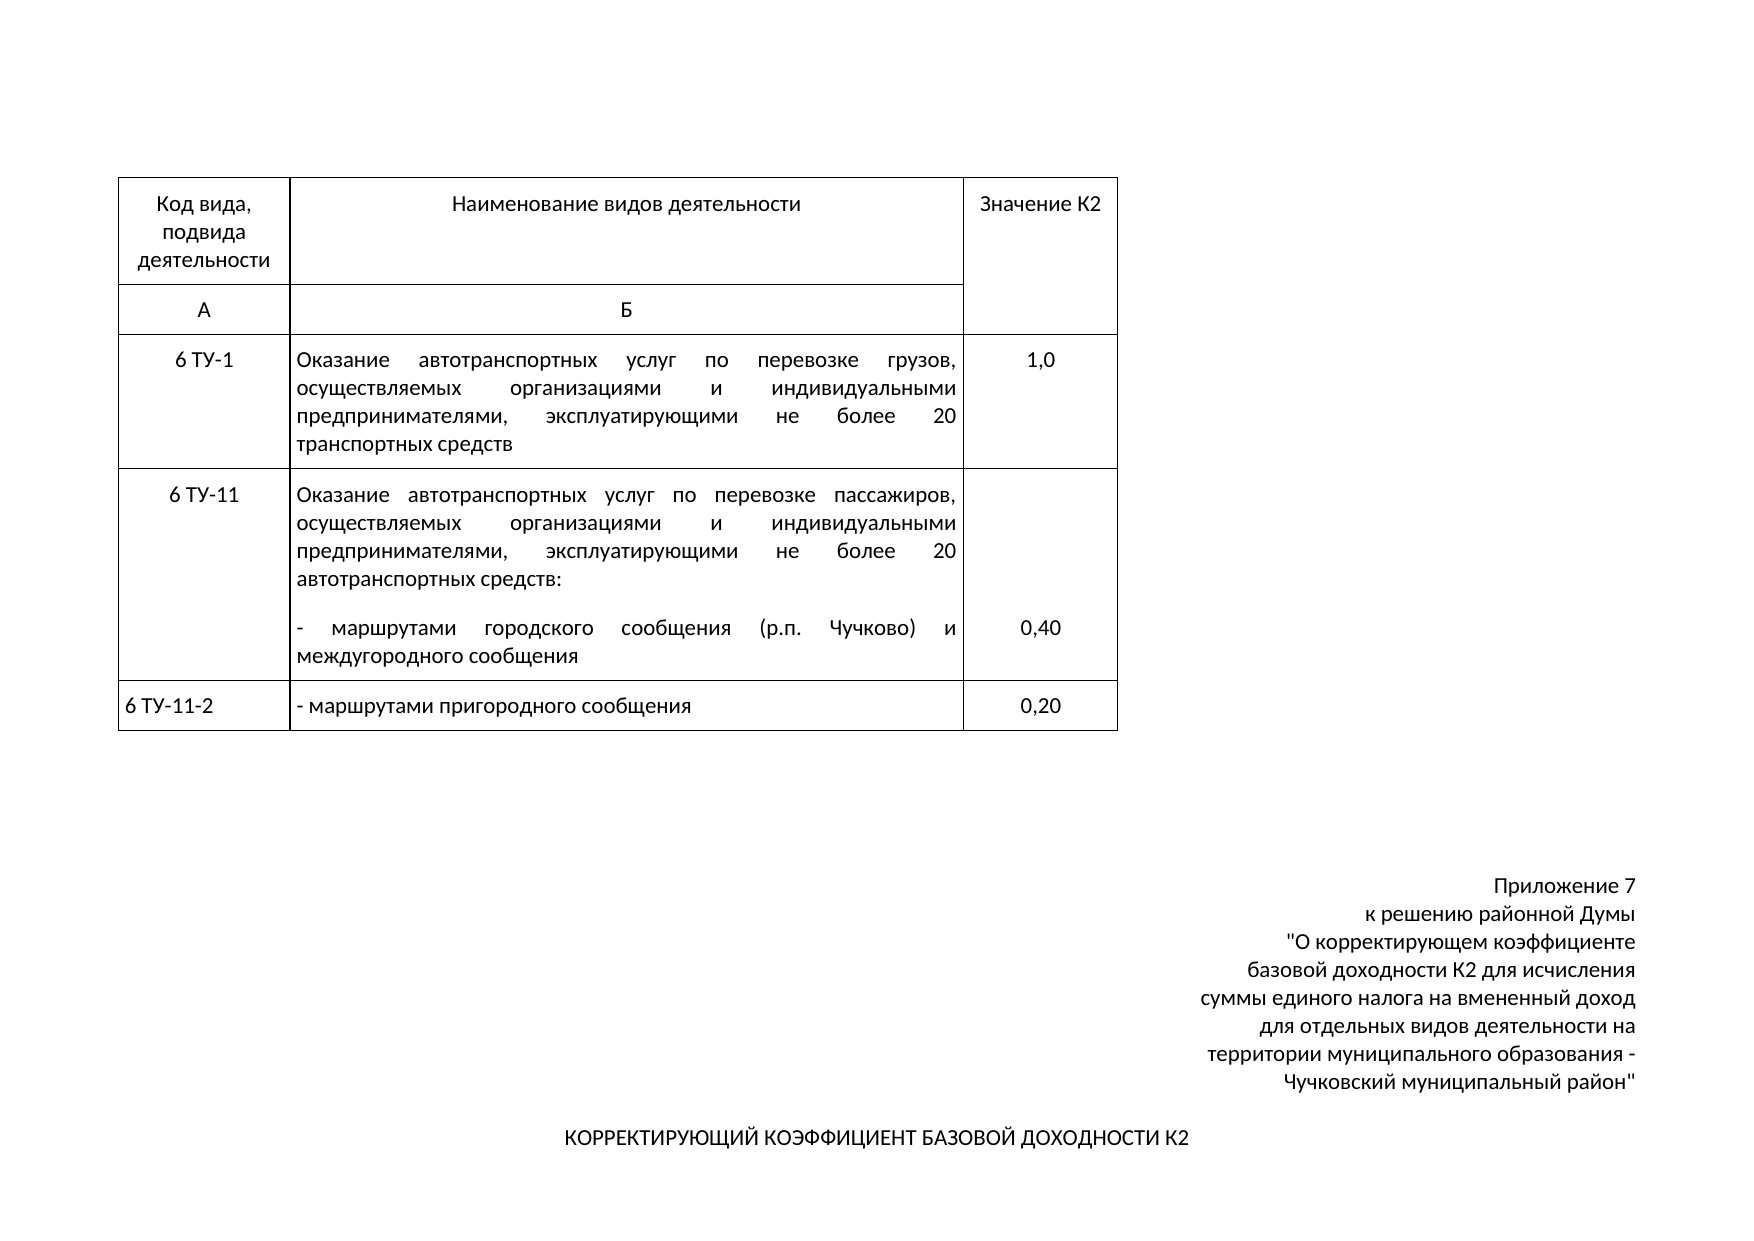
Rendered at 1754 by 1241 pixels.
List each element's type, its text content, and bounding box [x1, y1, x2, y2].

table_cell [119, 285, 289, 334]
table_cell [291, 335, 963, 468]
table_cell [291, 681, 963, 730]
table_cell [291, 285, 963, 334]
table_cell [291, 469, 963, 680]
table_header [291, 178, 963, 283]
text "О корректирующем коэффициенте [118, 927, 1636, 955]
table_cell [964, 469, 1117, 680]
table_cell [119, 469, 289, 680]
text Чучковский муниципальный район" [118, 1067, 1636, 1096]
text для отдельных видов деятельности на [118, 1011, 1636, 1039]
text базовой доходности К2 для исчисления [118, 955, 1636, 983]
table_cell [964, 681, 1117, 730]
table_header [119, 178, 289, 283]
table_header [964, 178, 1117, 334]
text Приложение 7 [118, 871, 1636, 899]
text к решению районной Думы [118, 899, 1636, 927]
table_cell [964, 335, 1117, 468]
text КОРРЕКТИРУЮЩИЙ КОЭФФИЦИЕНТ БАЗОВОЙ ДОХОДНОСТИ К2 [118, 1123, 1636, 1152]
text территории муниципального образования - [118, 1039, 1636, 1067]
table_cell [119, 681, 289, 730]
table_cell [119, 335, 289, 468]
text суммы единого налога на вмененный доход [118, 983, 1636, 1011]
